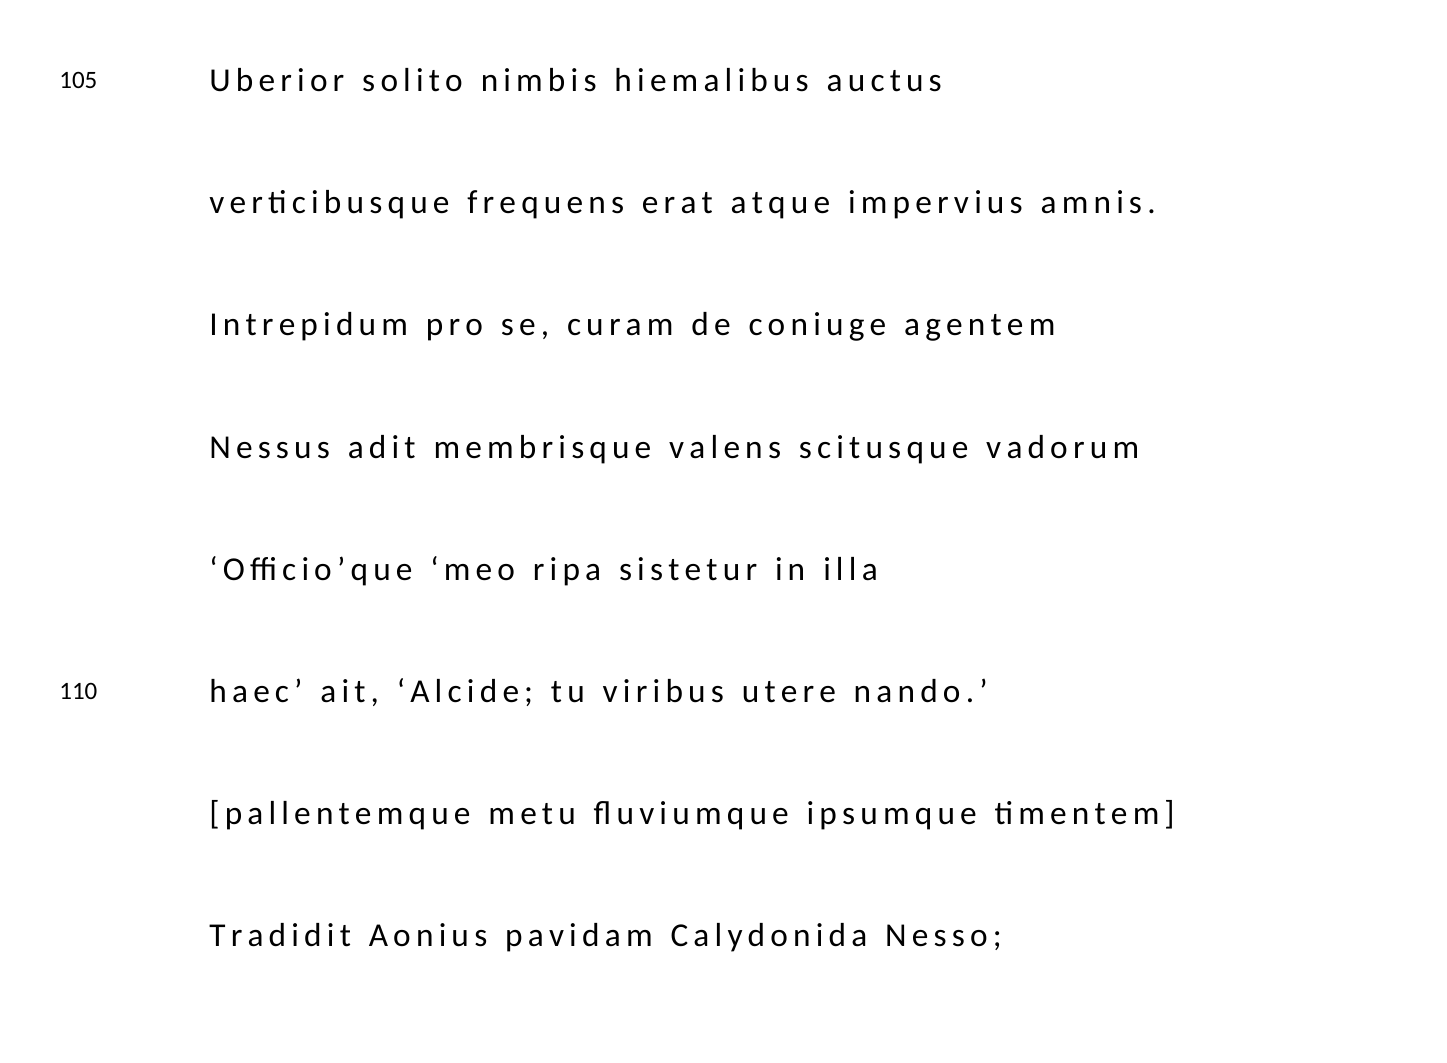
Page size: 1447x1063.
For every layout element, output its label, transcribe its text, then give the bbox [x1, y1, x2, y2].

text Nessus adit membrisque valens scitusque vadorum [59, 426, 1270, 466]
text Intrepidum pro se, curam de coniuge agentem [59, 303, 1270, 344]
text [pallentemque metu fluviumque ipsumque timentem] [59, 792, 1270, 833]
text verticibusque frequens erat atque impervius amnis. [59, 181, 1270, 222]
text Tradidit Aonius pavidam Calydonida Nesso; [59, 914, 1270, 955]
text ‘Officio’que ‘meo ripa sistetur in illa [59, 548, 1270, 588]
text 105 Uberior solito nimbis hiemalibus auctus [59, 59, 1270, 100]
text 110 haec’ ait, ‘Alcide; tu viribus utere nando.’ [59, 670, 1270, 711]
